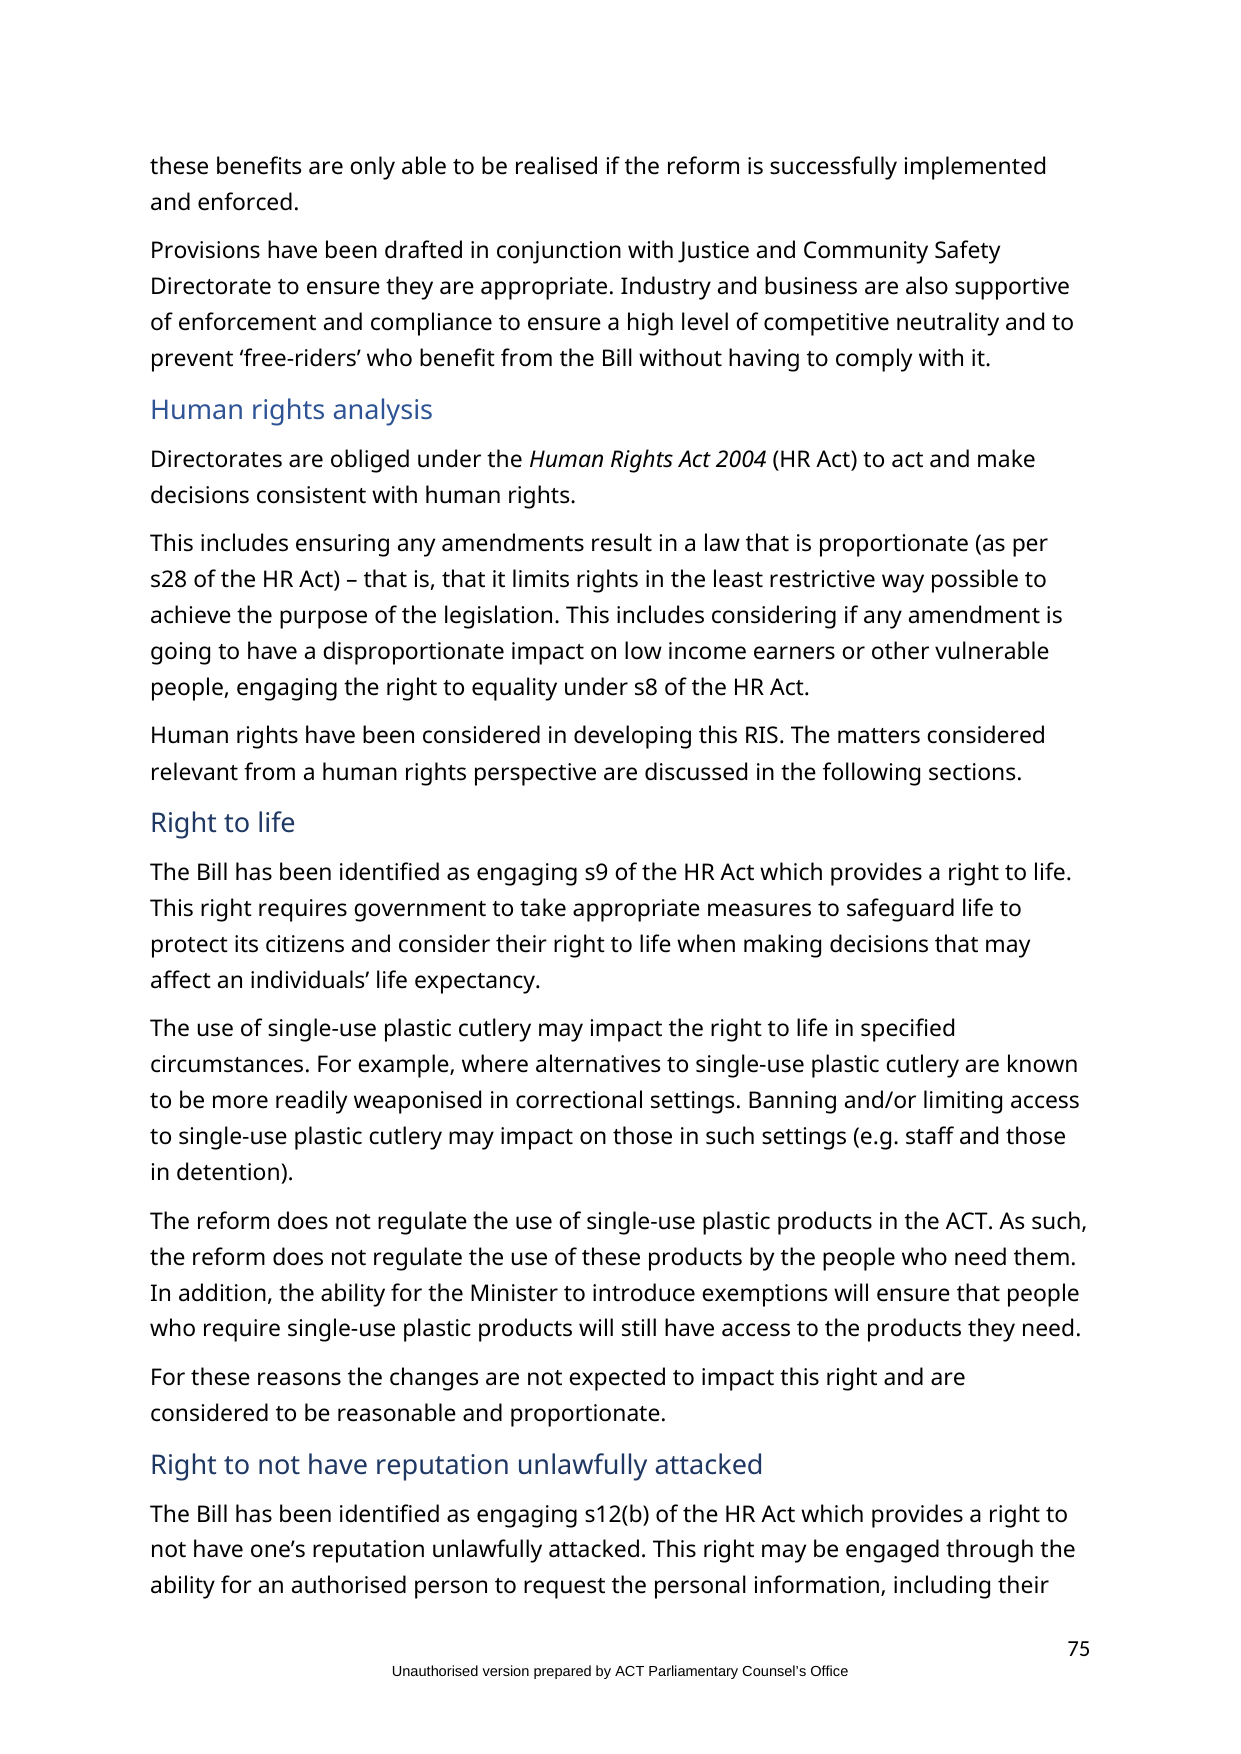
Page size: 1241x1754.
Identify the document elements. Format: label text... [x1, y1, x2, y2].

list The use of single-use plastic cutlery may impact the right to life in specified circumstances. For example, where alternatives to single-use plastic cutlery are known to be more readily weaponised in correctional settings. Banning and/or limiting access to single-use plastic cutlery may impact on those in such settings (e.g. staff and those in detention). [150, 1012, 1090, 1187]
text The Bill has been identified as engaging s9 of the HR Act which provides a right to life. This right requires government to take appropriate measures to safeguard life to protect its citizens and consider their right to life when making decisions that may affect an individuals’ life expectancy. [150, 856, 1090, 995]
subtitle Right to life [150, 804, 1090, 841]
text Provisions have been drafted in conjunction with Justice and Community Safety Directorate to ensure they are appropriate. Industry and business are also supportive of enforcement and compliance to ensure a high level of competitive neutrality and to prevent ‘free-riders’ who benefit from the Bill without having to comply with it. [150, 234, 1090, 373]
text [150, 1497, 1090, 1601]
list For these reasons the changes are not expected to impact this right and are considered to be reasonable and proportionate. [150, 1361, 1090, 1428]
text Human rights have been considered in developing this RIS. The matters considered relevant from a human rights perspective are discussed in the following sections. [150, 719, 1090, 787]
text Directorates are obliged under the Human Rights Act 2004 (HR Act) to act and make decisions consistent with human rights. [150, 443, 1090, 510]
text This includes ensuring any amendments result in a law that is proportionate (as per s28 of the HR Act) – that is, that it limits rights in the least restrictive way possible to achieve the purpose of the legislation. This includes considering if any amendment is going to have a disproportionate impact on low income earners or other vulnerable people, engaging the right to equality under s8 of the HR Act. [150, 527, 1090, 702]
subtitle Right to not have reputation unlawfully attacked [150, 1445, 1090, 1482]
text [150, 150, 1090, 217]
list The reform does not regulate the use of single-use plastic products in the ACT. As such, the reform does not regulate the use of these products by the people who need them. In addition, the ability for the Minister to introduce exemptions will ensure that people who require single-use plastic products will still have access to the products they need. [150, 1204, 1090, 1344]
subtitle Human rights analysis [150, 391, 1090, 427]
